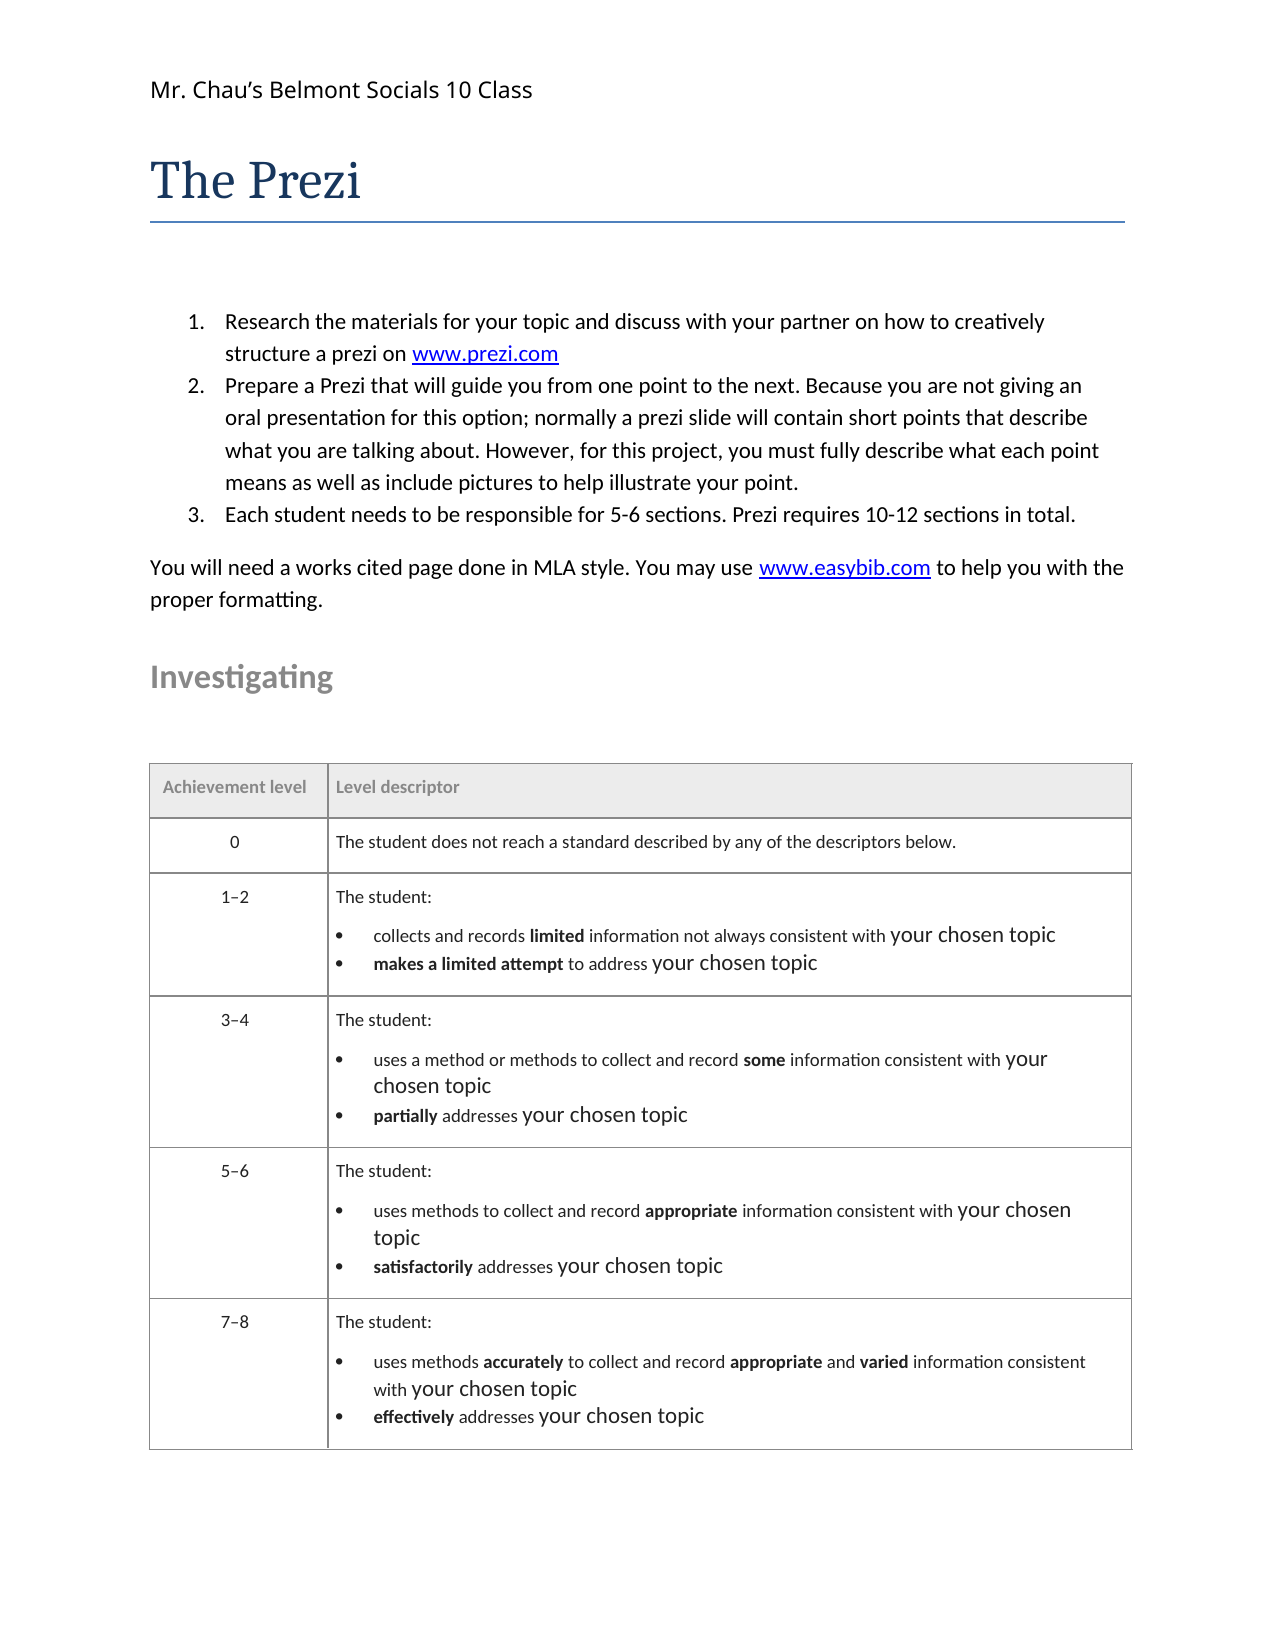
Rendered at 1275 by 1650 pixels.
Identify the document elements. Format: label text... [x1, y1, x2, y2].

list Prepare a Prezi that will guide you from one point to the next. Because you are not giving an oral presentation for this option; normally a prezi slide will contain short points that describe what you are talking about. However, for this project, you must fully describe what each point means as well as include pictures to help illustrate your point. [187, 371, 1125, 496]
table_cell 5–6 [150, 1148, 327, 1298]
table_header Level descriptor [329, 764, 1131, 817]
text You will need a works cited page done in MLA style. You may use www.easybib.com to help you with the proper formatting. [150, 553, 1125, 613]
table_cell The student: uses methods accurately to collect and record appropriate and varied information consistent with your chosen topic effectively addresses your chosen topic [329, 1299, 1131, 1448]
table_cell 0 [150, 819, 327, 872]
table_cell The student: uses a method or methods to collect and record some information consistent with your chosen topic partially addresses your chosen topic [329, 997, 1131, 1146]
text Investigating [150, 655, 1125, 697]
table_cell The student does not reach a standard described by any of the descriptors below. [329, 819, 1131, 872]
table_cell 1–2 [150, 874, 327, 995]
table_cell 7–8 [150, 1299, 327, 1448]
table_header Achievement level [150, 764, 327, 817]
title The Prezi [150, 150, 1125, 221]
table_cell The student: collects and records limited information not always consistent with your chosen topic makes a limited attempt to address your chosen topic [329, 874, 1131, 995]
list Each student needs to be responsible for 5-6 sections. Prezi requires 10-12 sections in total. [187, 500, 1125, 528]
table_cell 3–4 [150, 997, 327, 1146]
table_cell The student: uses methods to collect and record appropriate information consistent with your chosen topic satisfactorily addresses your chosen topic [329, 1148, 1131, 1298]
list Research the materials for your topic and discuss with your partner on how to creatively structure a prezi on www.prezi.com [187, 307, 1125, 367]
